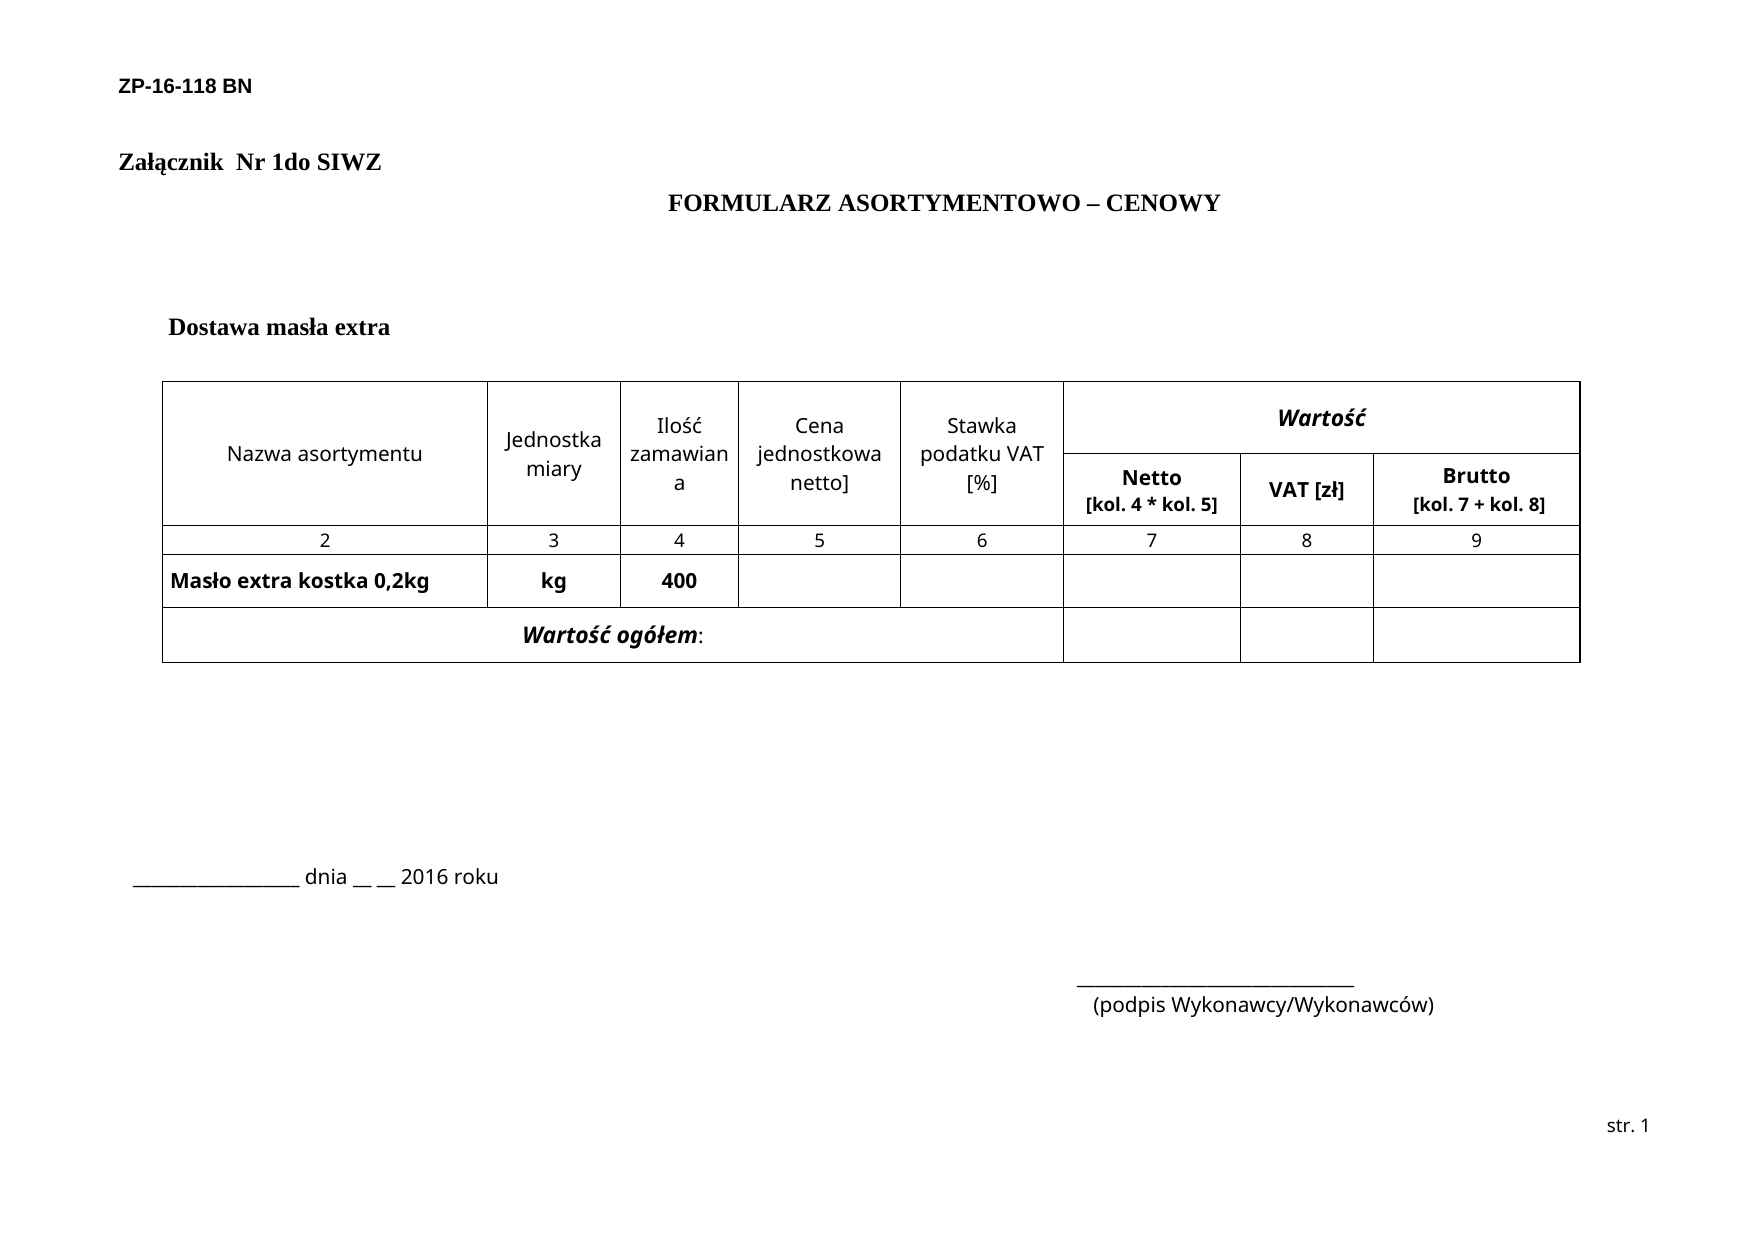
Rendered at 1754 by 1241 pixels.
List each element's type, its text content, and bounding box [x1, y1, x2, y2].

table_cell 4 [621, 526, 738, 554]
table_cell 7 [1064, 526, 1240, 554]
table_header Nazwa asortymentu [163, 382, 487, 525]
text Dostawa masła extra [118, 312, 1651, 340]
table_header Jednostka miary [488, 382, 620, 525]
table_cell kg [488, 555, 620, 607]
table_cell [739, 555, 900, 607]
table_cell 8 [1241, 526, 1373, 554]
table_cell [1064, 555, 1240, 607]
table_cell Wartość ogółem: [163, 608, 1063, 662]
text __________________ dnia __ __ 2016 roku [133, 862, 1651, 891]
table_cell Masło extra kostka 0,2kg [163, 555, 487, 607]
table_header Cena jednostkowa netto] [739, 382, 900, 525]
table_cell Brutto [kol. 7 + kol. 8] [1374, 454, 1579, 525]
table_cell [1241, 608, 1373, 662]
table_cell 9 [1374, 526, 1579, 554]
table_cell 6 [901, 526, 1063, 554]
table_cell [1064, 608, 1240, 662]
text ______________________________ [201, 962, 1651, 990]
table_cell 3 [488, 526, 620, 554]
table_cell 5 [739, 526, 900, 554]
table_cell [1241, 555, 1373, 607]
table_cell Netto [kol. 4 * kol. 5] [1064, 454, 1240, 525]
text Załącznik Nr 1do SIWZ [118, 147, 1651, 175]
table_cell [1374, 555, 1579, 607]
table_cell 2 [163, 526, 487, 554]
table_header Ilość zamawiana [621, 382, 738, 525]
text (podpis Wykonawcy/Wykonawców) [118, 990, 1651, 1019]
table_cell 400 [621, 555, 738, 607]
text FORMULARZ ASORTYMENTOWO – CENOWY [238, 188, 1651, 217]
table_header Stawka podatku VAT [%] [901, 382, 1063, 525]
table_cell [1374, 608, 1579, 662]
table_cell VAT [zł] [1241, 454, 1373, 525]
table_cell [901, 555, 1063, 607]
table_header Wartość [1064, 382, 1579, 453]
